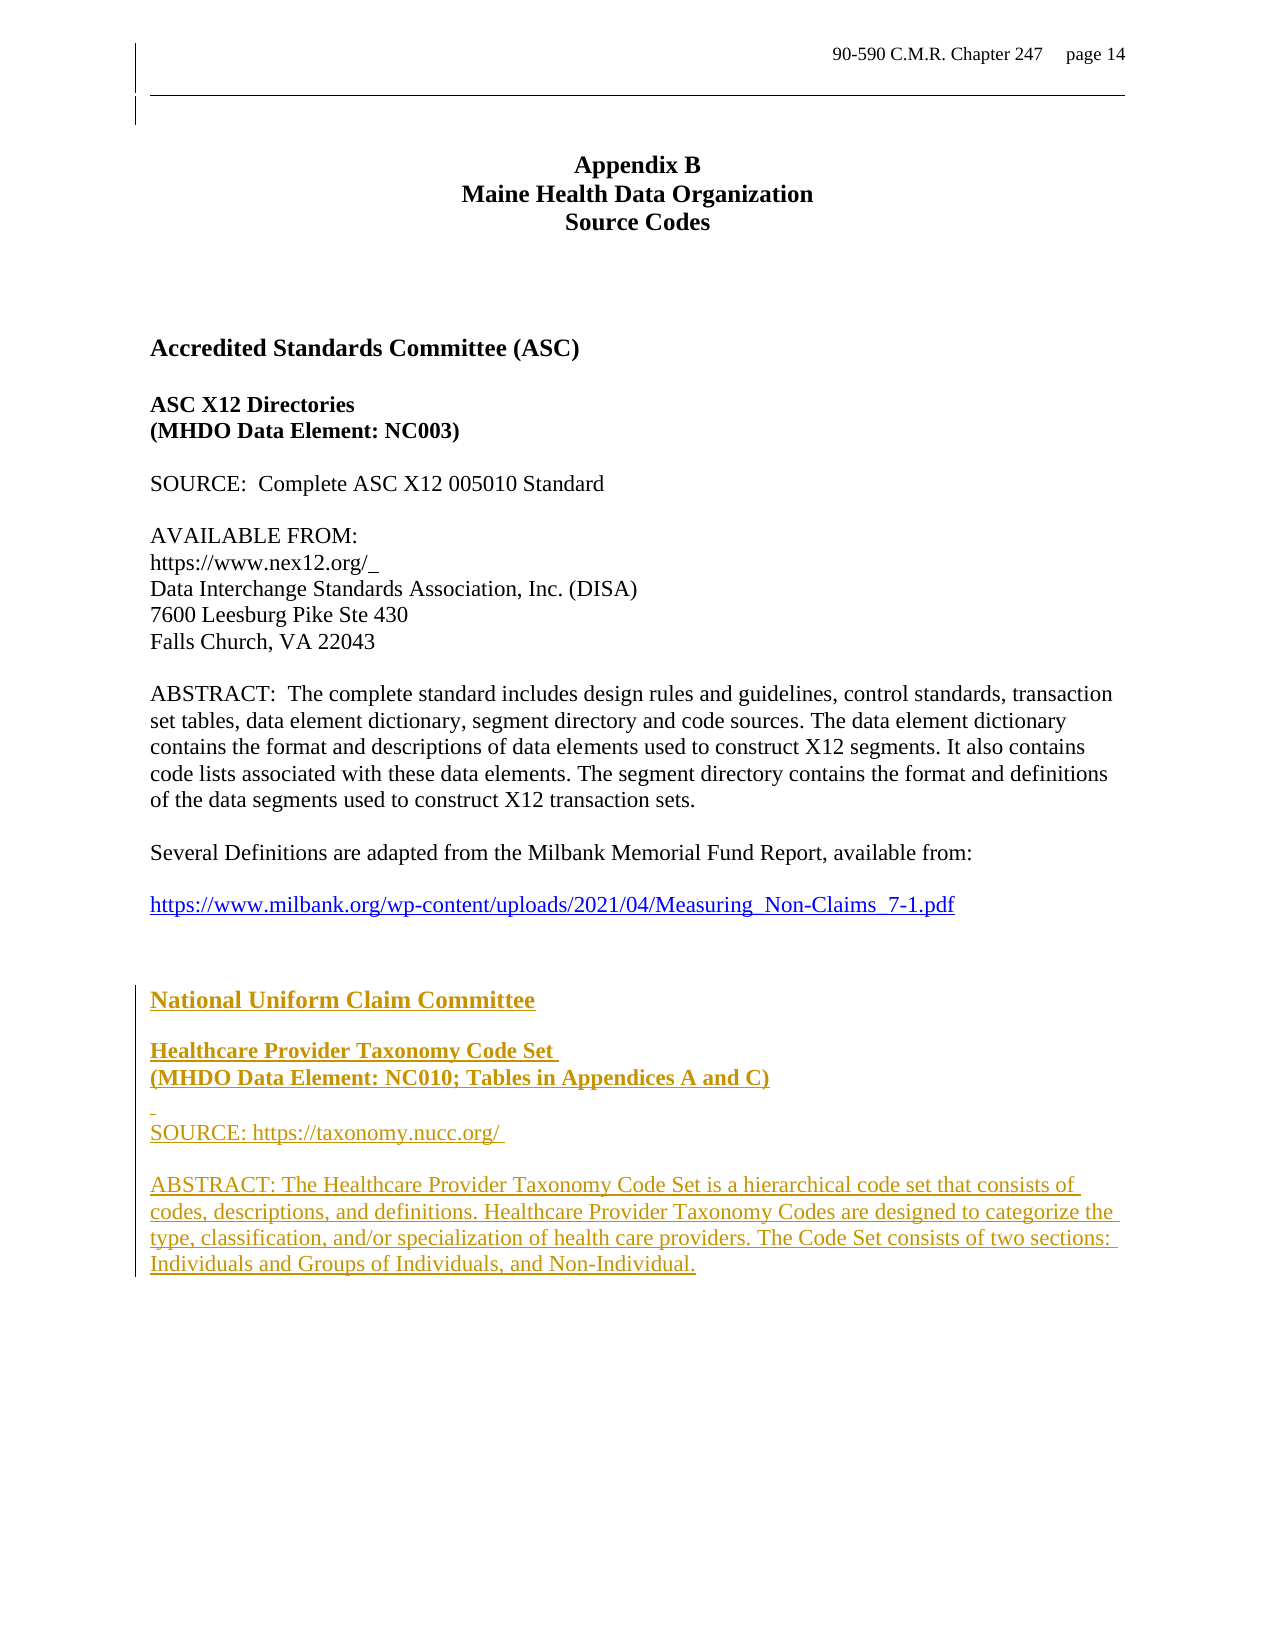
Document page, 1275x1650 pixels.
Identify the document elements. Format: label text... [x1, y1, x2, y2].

text https://www.milbank.org/wp-content/uploads/2021/04/Measuring_Non-Claims_7-1.pdf [150, 891, 1125, 918]
text SOURCE: Complete ASC X12 005010 Standard [150, 470, 1125, 496]
text ASC X12 Directories [150, 391, 1125, 417]
text Source Codes [150, 207, 1125, 236]
text Maine Health Data Organization [150, 179, 1125, 207]
text Accredited Standards Committee (ASC) [150, 333, 1125, 362]
text Data Interchange Standards Association, Inc. (DISA) [150, 575, 1125, 601]
text Several Definitions are adapted from the Milbank Memorial Fund Report, available from: [150, 839, 1125, 865]
text AVAILABLE FROM: [150, 522, 1125, 549]
text ABSTRACT: The complete standard includes design rules and guidelines, control standards, transaction set tables, data element dictionary, segment directory and code sources. The data element dictionary contains the format and descriptions of data elements used to construct X12 segments. It also contains code lists associated with these data elements. The segment directory contains the format and definitions of the data segments used to construct X12 transaction sets. [150, 681, 1125, 812]
text Appendix B [150, 150, 1125, 179]
text https://www.nex12.org/ [150, 549, 1125, 575]
text Falls Church, VA 22043 [150, 628, 1125, 654]
text (MHDO Data Element: NC003) [150, 417, 1125, 443]
text 7600 Leesburg Pike Ste 430 [150, 601, 1125, 628]
